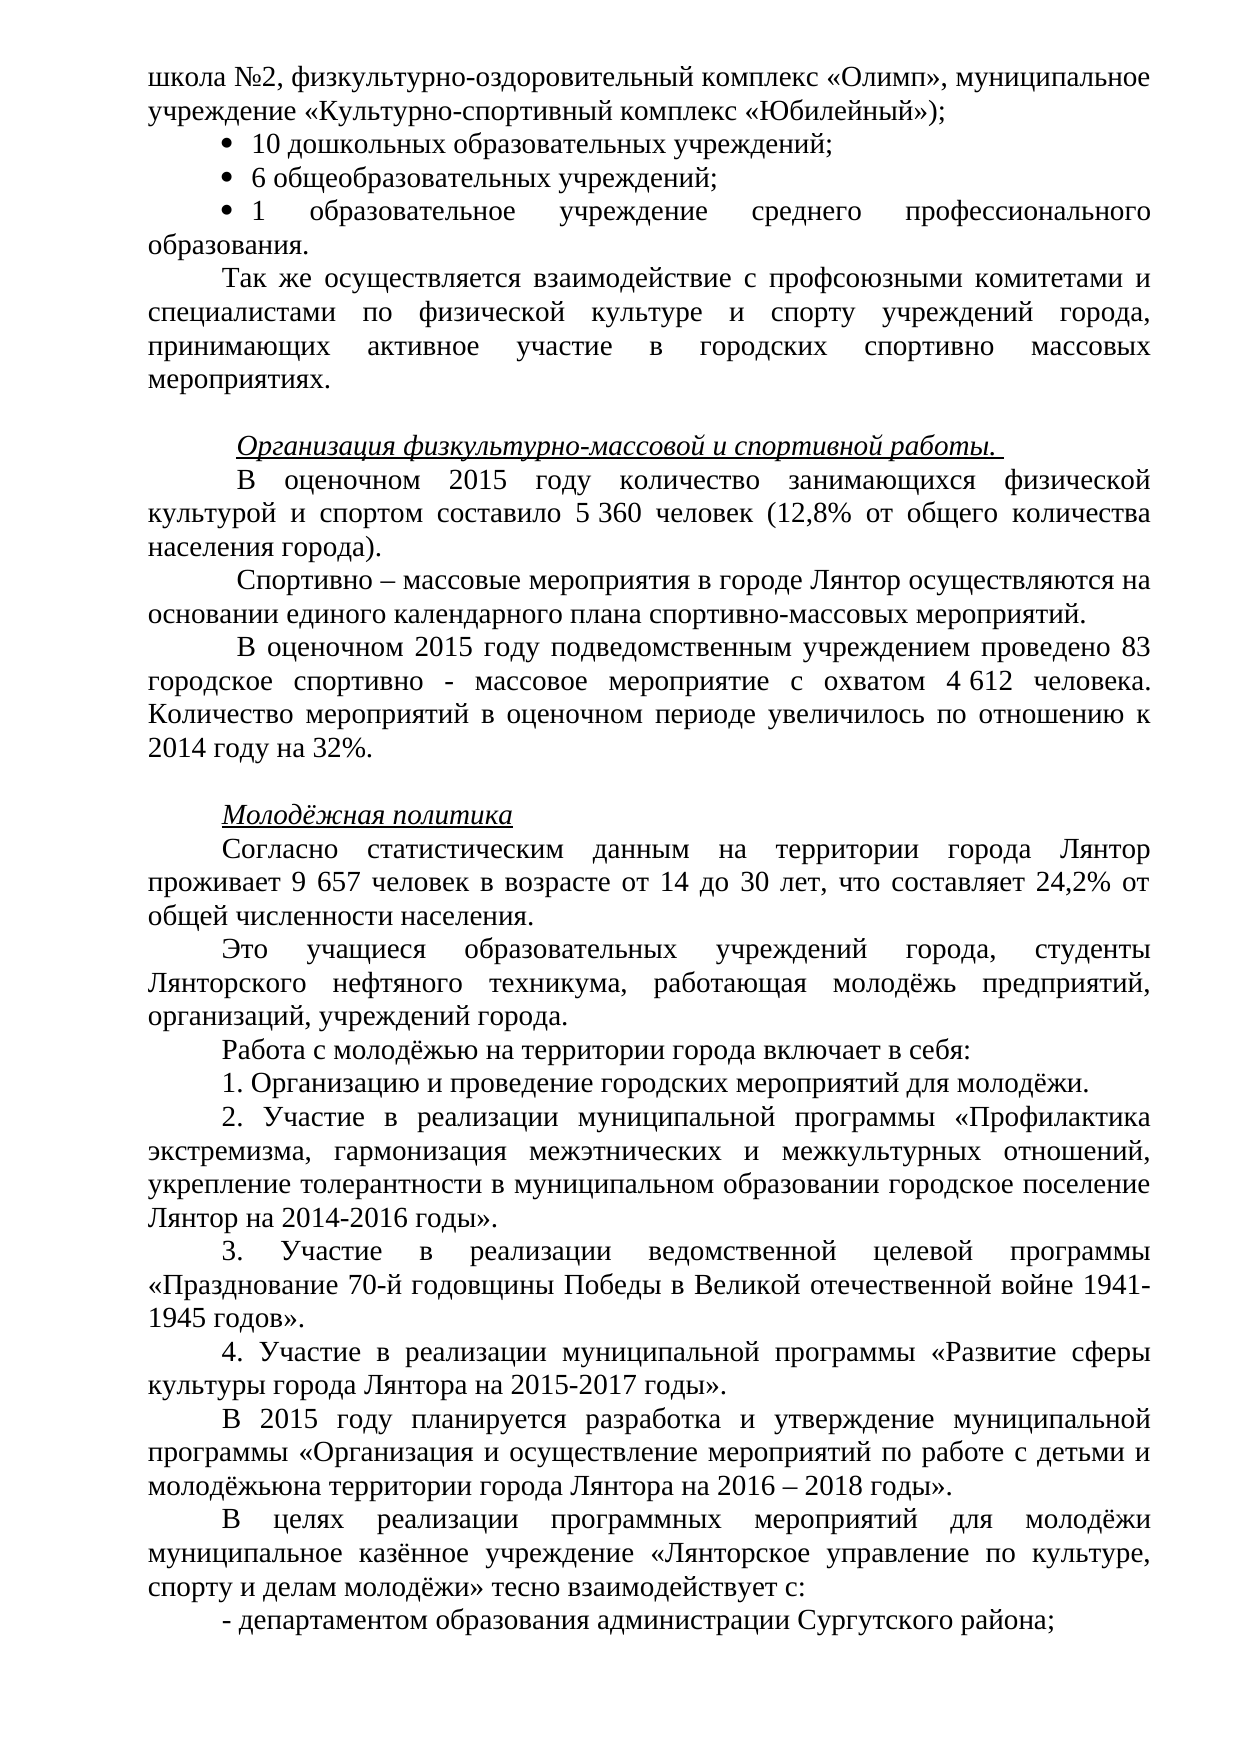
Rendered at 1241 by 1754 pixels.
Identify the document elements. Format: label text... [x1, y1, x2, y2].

text Это учащиеся образовательных учреждений города, студенты Лянторского нефтяного техникума, работающая молодёжь предприятий, организаций, учреждений города. [148, 931, 1152, 1032]
text В оценочном 2015 году количество занимающихся физической культурой и спортом составило 5 360 человек (12,8% от общего количества населения города). [148, 462, 1152, 562]
text 2. Участие в реализации муниципальной программы «Профилактика экстремизма, гармонизация межэтнических и межкультурных отношений, укрепление толерантности в муниципальном образовании городское поселение Лянтор на 2014-2016 годы». [148, 1099, 1152, 1233]
list 10 дошкольных образовательных учреждений; [148, 126, 1152, 160]
text Молодёжная политика [148, 797, 1152, 831]
text Работа с молодёжью на территории города включает в себя: [148, 1032, 1152, 1066]
list 6 общеобразовательных учреждений; [148, 160, 1152, 193]
text 1. Организацию и проведение городских мероприятий для молодёжи. [148, 1066, 1152, 1099]
text В оценочном 2015 году подведомственным учреждением проведено 83 городское спортивно - массовое мероприятие с охватом 4 612 человека. Количество мероприятий в оценочном периоде увеличилось по отношению к 2014 году на 32%. [148, 629, 1152, 764]
text 3. Участие в реализации ведомственной целевой программы «Празднование 70-й годовщины Победы в Великой отечественной войне 1941-1945 годов». [148, 1233, 1152, 1334]
list 1 образовательное учреждение среднего профессионального образования. [148, 193, 1152, 261]
text В целях реализации программных мероприятий для молодёжи муниципальное казённое учреждение «Лянторское управление по культуре, спорту и делам молодёжи» тесно взаимодействует с: [148, 1502, 1152, 1602]
text 4. Участие в реализации муниципальной программы «Развитие сферы культуры города Лянтора на 2015-2017 годы». [148, 1334, 1152, 1401]
text Организация физкультурно-массовой и спортивной работы. [185, 428, 1152, 462]
text - департаментом образования администрации Сургутского района; [148, 1602, 1152, 1636]
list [148, 59, 1152, 126]
text Согласно статистическим данным на территории города Лянтор проживает 9 657 человек в возрасте от 14 до 30 лет, что составляет 24,2% от общей численности населения. [148, 831, 1152, 931]
text Спортивно – массовые мероприятия в городе Лянтор осуществляются на основании единого календарного плана спортивно-массовых мероприятий. [148, 562, 1152, 629]
list Так же осуществляется взаимодействие с профсоюзными комитетами и специалистами по физической культуре и спорту учреждений города, принимающих активное участие в городских спортивно массовых мероприятиях. [148, 261, 1152, 395]
text В 2015 году планируется разработка и утверждение муниципальной программы «Организация и осуществление мероприятий по работе с детьми и молодёжьюна территории города Лянтора на 2016 – 2018 годы». [148, 1401, 1152, 1502]
